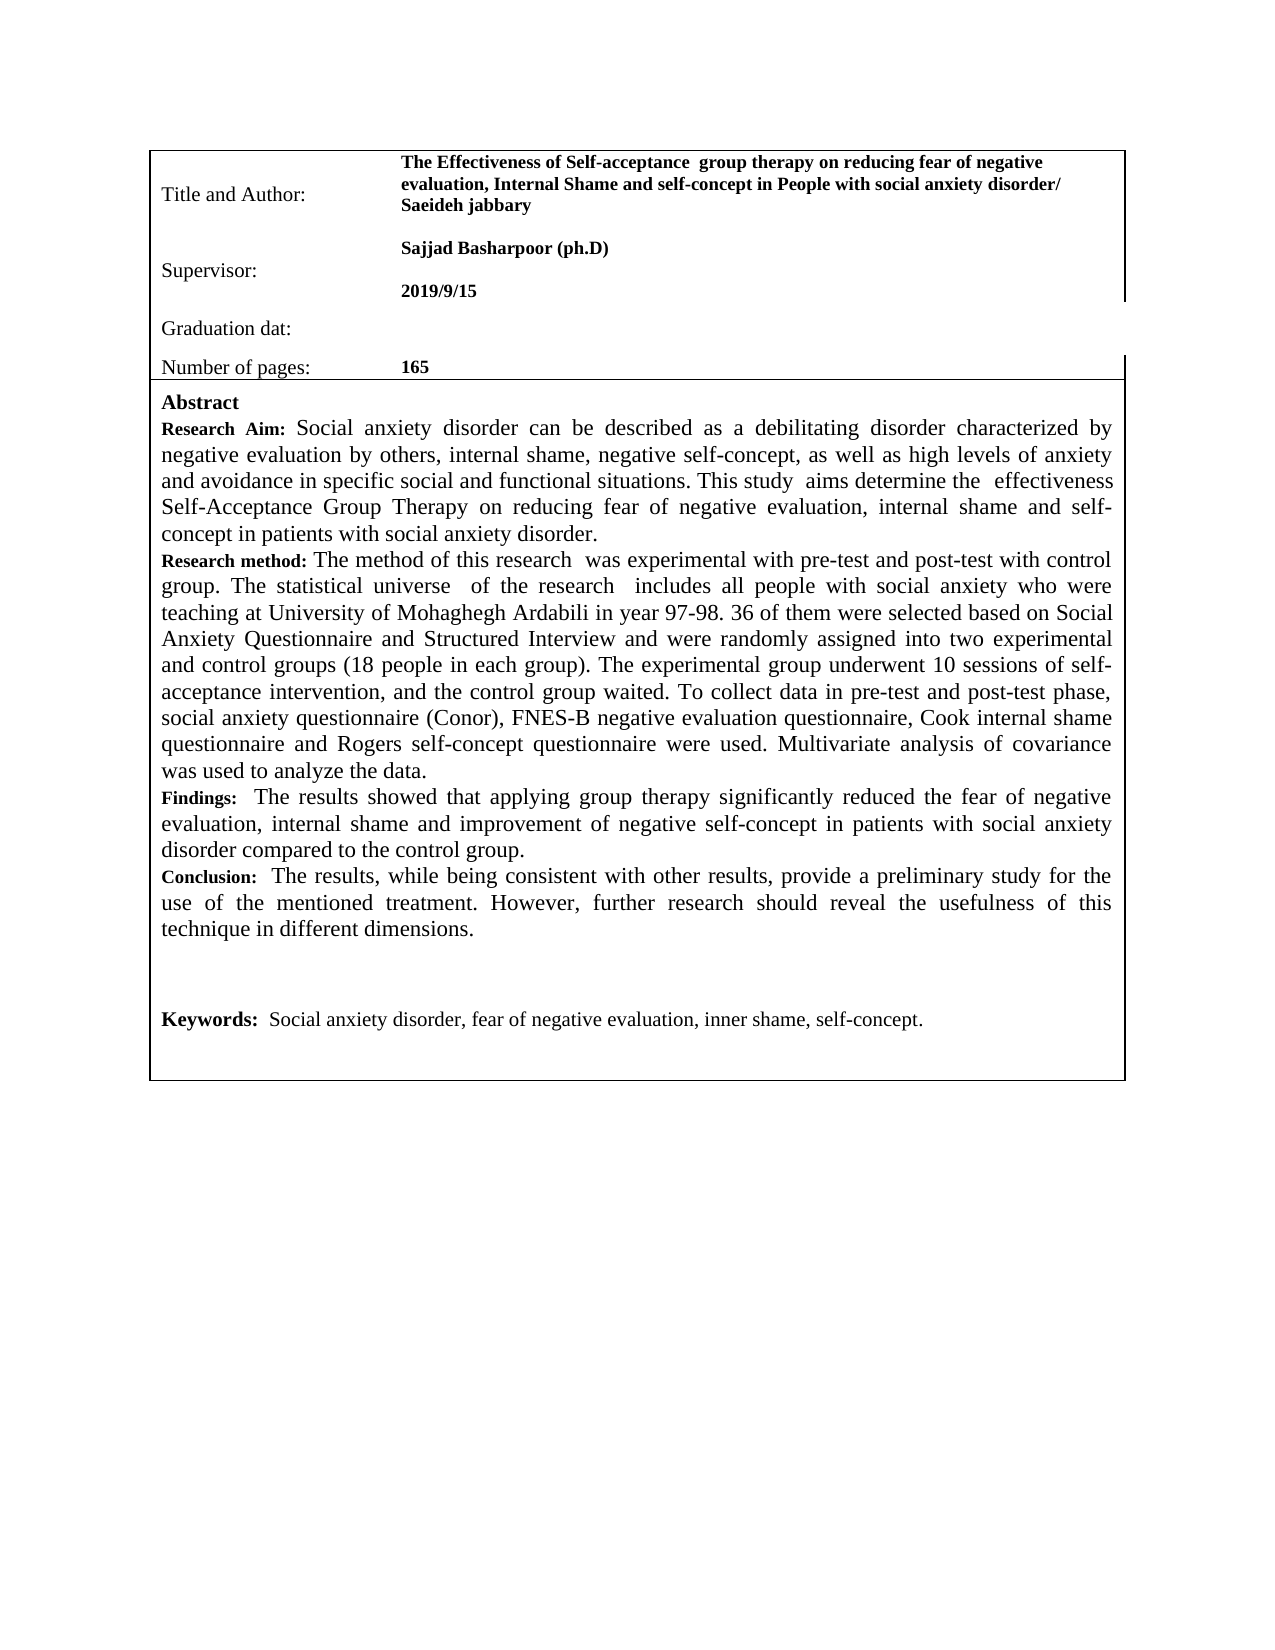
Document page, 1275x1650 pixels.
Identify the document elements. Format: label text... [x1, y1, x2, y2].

table_cell 165 [390, 355, 1124, 379]
table_cell Supervisor: [151, 237, 389, 302]
table_cell Graduation dat: [151, 302, 389, 355]
table_cell Sajjad Basharpoor (ph.D) 2019/9/15 [390, 237, 1124, 302]
table_header Title and Author: [151, 151, 389, 237]
table_header The Effectiveness of Self-acceptance group therapy on reducing fear of negative evaluation, Internal Shame and self-concept in People with social anxiety disorder/ Saeideh jabbary [390, 151, 1124, 237]
table_cell Social anxiety disorder can be described as a debilitating disorder characterized by negative evaluation by others, internal shame, negative self-concept, as well as high levels of anxiety and avoidance in specific social and functional situations. This study aims determine the effectiveness Self-Acceptance Group Therapy on reducing fear of negative evaluation, internal shame and self-concept in patients with social anxiety disorder. The method of this research was experimental with pre-test and post-test with control group. The statistical universe of the research includes all people with social anxiety who were teaching at University of Mohaghegh Ardabili in year 97-98. 36 of them were selected based on Social Anxiety Questionnaire and Structured Interview and were randomly assigned into two experimental and control groups (18 people in each group). The experimental group underwent 10 sessions of self- acceptance intervention, and the control group waited. To collect data in pre-test and post-test phase, social anxiety questionnaire (Conor), FNES-B negative evaluation questionnaire, Cook internal shame questionnaire and Rogers self-concept questionnaire were used. Multivariate analysis of covariance was used to analyze the data. The results showed that applying group therapy significantly reduced the fear of negative evaluation, internal shame and improvement of negative self-concept in patients with social anxiety disorder compared to the control group. The results, while being consistent with other results, provide a preliminary study for the use of the mentioned treatment. However, further research should reveal the usefulness of this technique in different dimensions. Social anxiety disorder, fear of negative evaluation, inner shame, self-concept. [151, 380, 1124, 1080]
table_cell Number of pages: [151, 355, 389, 379]
